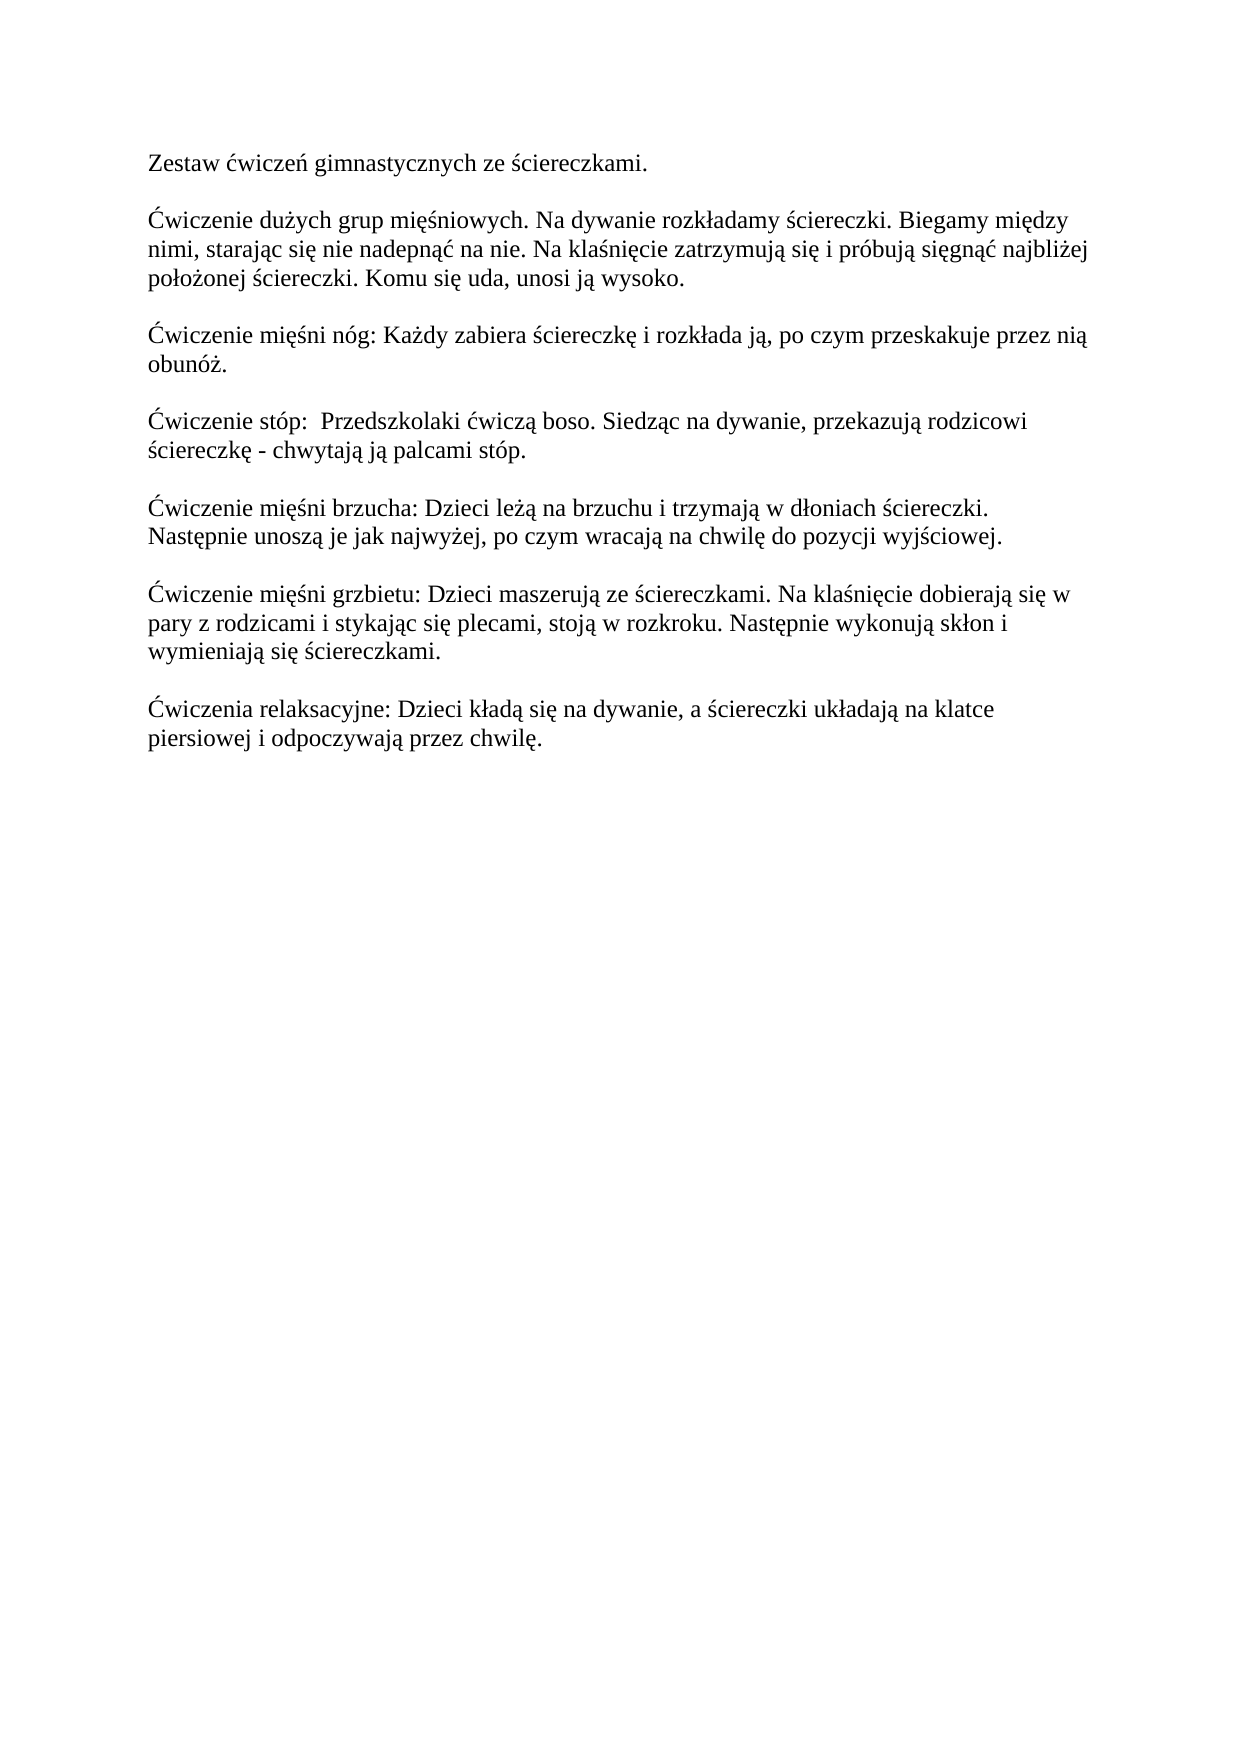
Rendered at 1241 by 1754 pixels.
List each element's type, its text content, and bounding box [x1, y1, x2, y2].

text Ćwiczenie stóp: Przedszkolaki ćwiczą boso. Siedząc na dywanie, przekazują rodzicowi ściereczkę - chwytają ją palcami stóp. [148, 406, 1093, 464]
text Zestaw ćwiczeń gimnastycznych ze ściereczkami. [148, 148, 1093, 176]
text Ćwiczenie mięśni brzucha: Dzieci leżą na brzuchu i trzymają w dłoniach ściereczki. Następnie unoszą je jak najwyżej, po czym wracają na chwilę do pozycji wyjściowej. [148, 493, 1093, 550]
text Ćwiczenie mięśni nóg: Każdy zabiera ściereczkę i rozkłada ją, po czym przeskakuje przez nią obunóż. [148, 320, 1093, 378]
text Ćwiczenie dużych grup mięśniowych. Na dywanie rozkładamy ściereczki. Biegamy między nimi, starając się nie nadepnąć na nie. Na klaśnięcie zatrzymują się i próbują sięgnąć najbliżej położonej ściereczki. Komu się uda, unosi ją wysoko. [148, 205, 1093, 291]
text Ćwiczenie mięśni grzbietu: Dzieci maszerują ze ściereczkami. Na klaśnięcie dobierają się w pary z rodzicami i stykając się plecami, stoją w rozkroku. Następnie wykonują skłon i wymieniają się ściereczkami. [148, 579, 1093, 665]
text Ćwiczenia relaksacyjne: Dzieci kładą się na dywanie, a ściereczki układają na klatce piersiowej i odpoczywają przez chwilę. [148, 694, 1093, 751]
